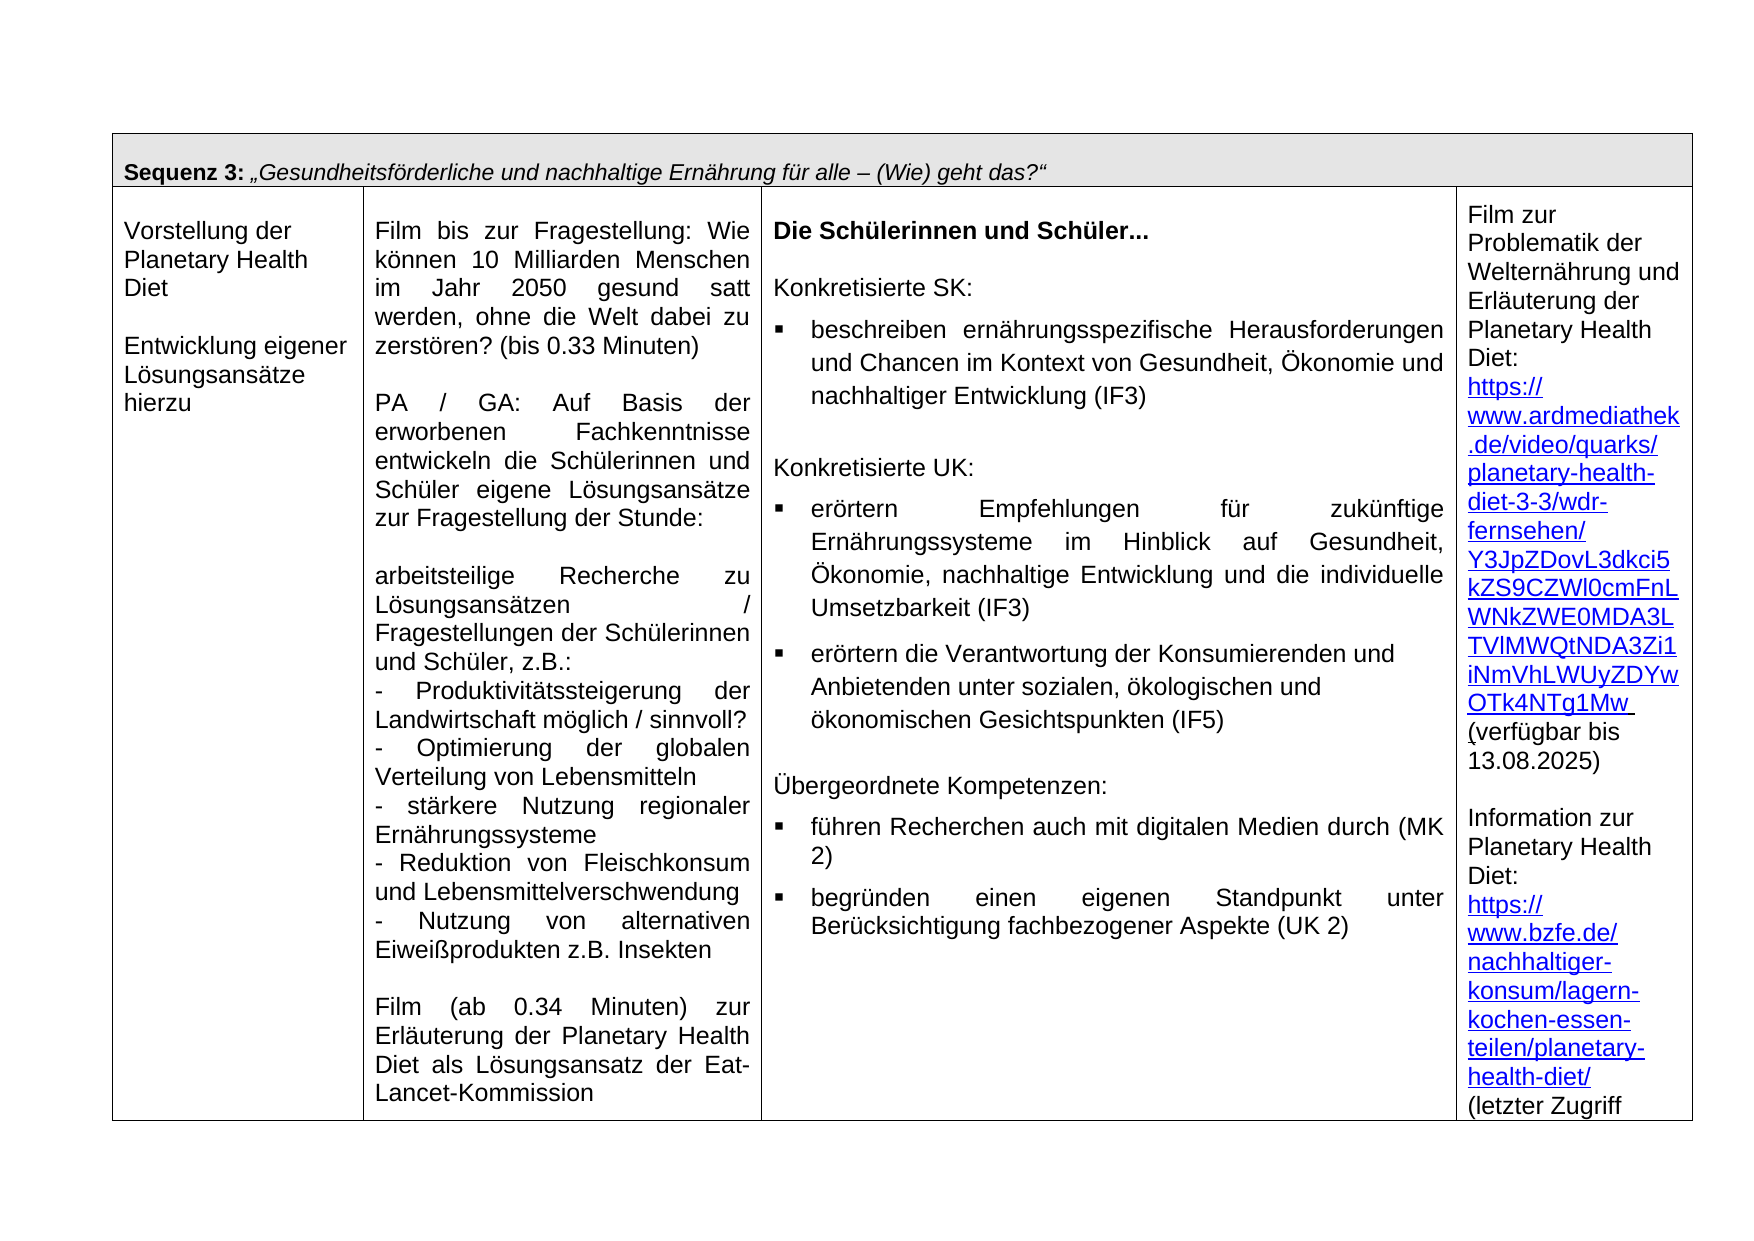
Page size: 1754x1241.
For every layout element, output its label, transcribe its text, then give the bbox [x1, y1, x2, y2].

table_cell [364, 187, 761, 1119]
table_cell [762, 187, 1456, 1119]
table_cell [113, 187, 363, 1119]
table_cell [1457, 187, 1692, 1119]
table_header Sequenz 3: „Gesundheitsförderliche und nachhaltige Ernährung für alle – (Wie) geht das?“ [113, 134, 1692, 186]
